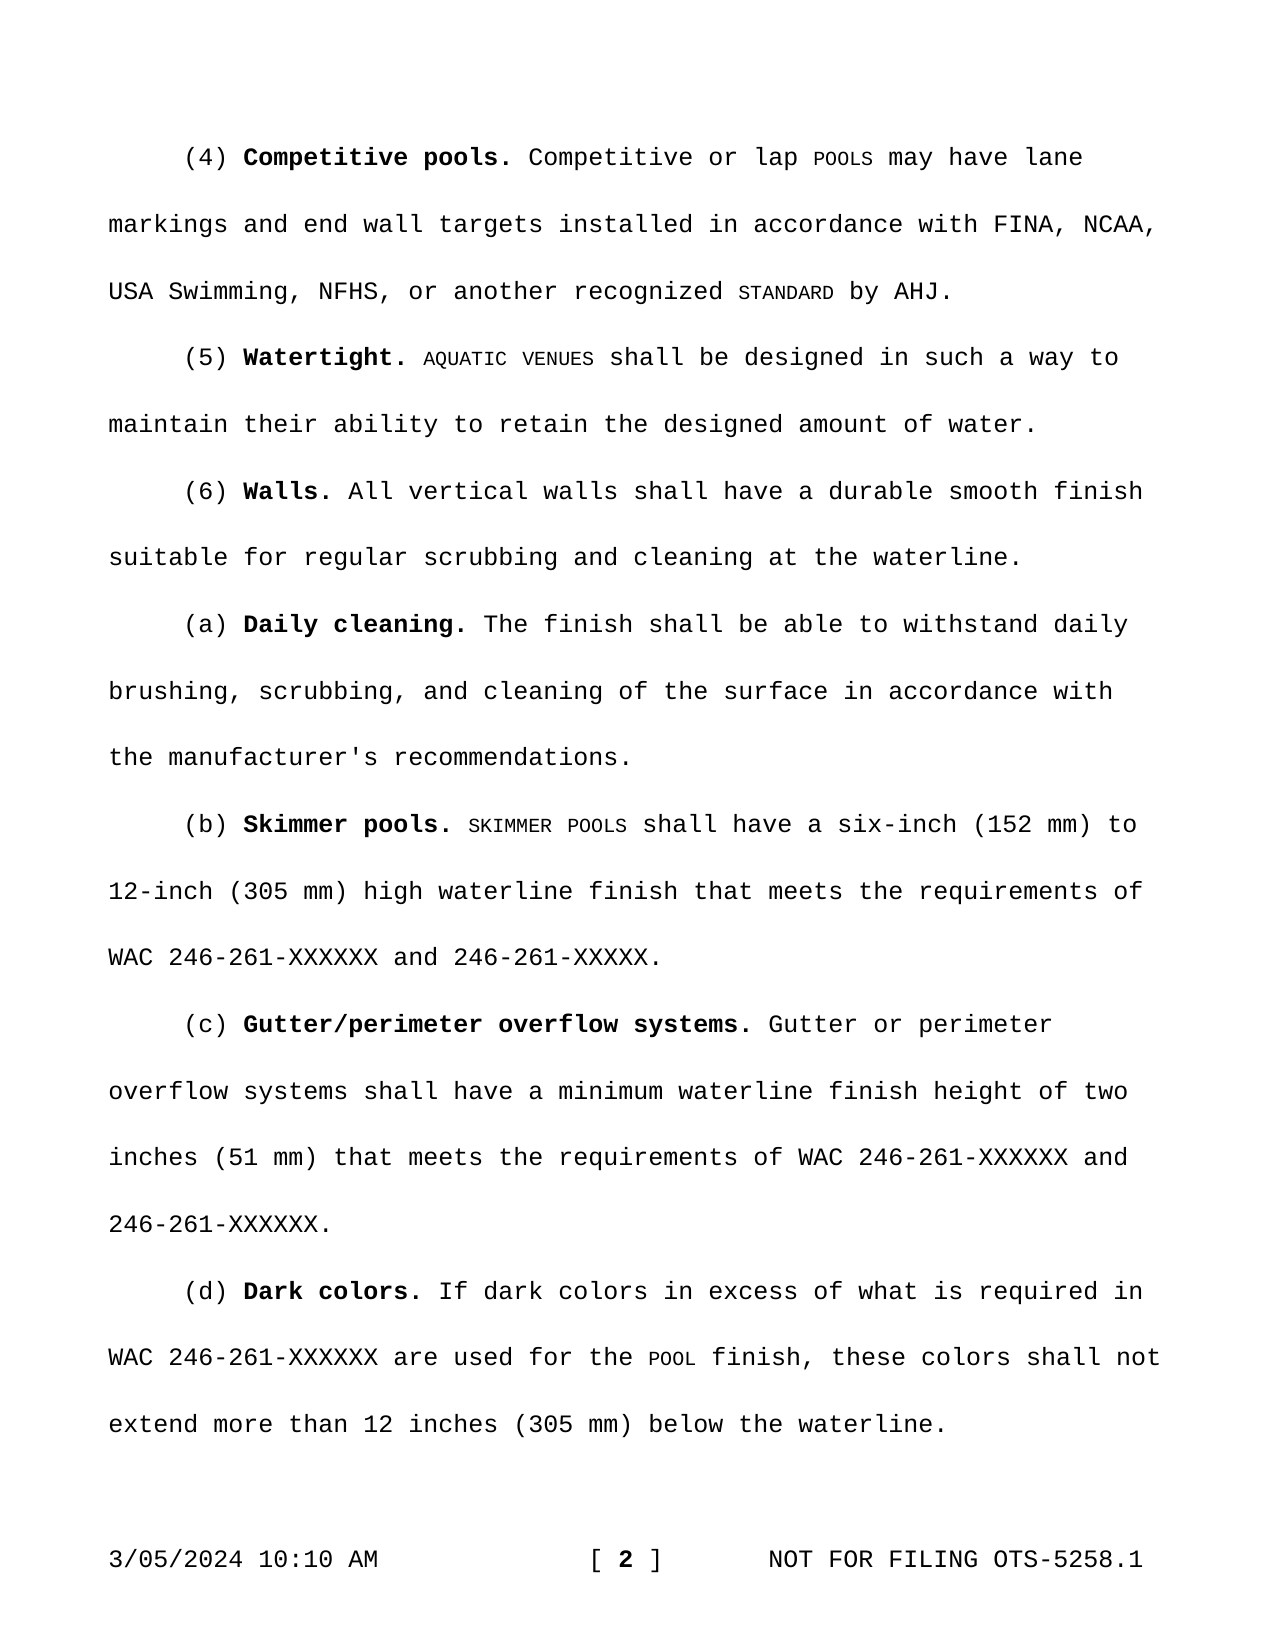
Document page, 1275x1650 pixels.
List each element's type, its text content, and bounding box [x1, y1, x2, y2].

text (c) Gutter/perimeter overflow systems. Gutter or perimeter overflow systems shall have a minimum waterline finish height of two inches (51 mm) that meets the requirements of WAC 246-261-XXXXXX and 246-261-XXXXXX. [108, 979, 1167, 1246]
text (a) Daily cleaning. The finish shall be able to withstand daily brushing, scrubbing, and cleaning of the surface in accordance with the manufacturer's recommendations. [108, 579, 1167, 779]
text (b) Skimmer pools. skimmer pools shall have a six-inch (152 mm) to 12-inch (305 mm) high waterline finish that meets the requirements of WAC 246-261-XXXXXX and 246-261-XXXXX. [108, 779, 1167, 979]
text (d) Dark colors. If dark colors in excess of what is required in WAC 246-261-XXXXXX are used for the pool finish, these colors shall not extend more than 12 inches (305 mm) below the waterline. [108, 1246, 1167, 1446]
text (6) Walls. All vertical walls shall have a durable smooth finish suitable for regular scrubbing and cleaning at the waterline. [108, 446, 1167, 579]
text (5) Watertight. aquatic venues shall be designed in such a way to maintain their ability to retain the designed amount of water. [108, 312, 1167, 446]
text (4) Competitive pools. Competitive or lap pools may have lane markings and end wall targets installed in accordance with FINA, NCAA, USA Swimming, NFHS, or another recognized standard by AHJ. [108, 112, 1167, 312]
